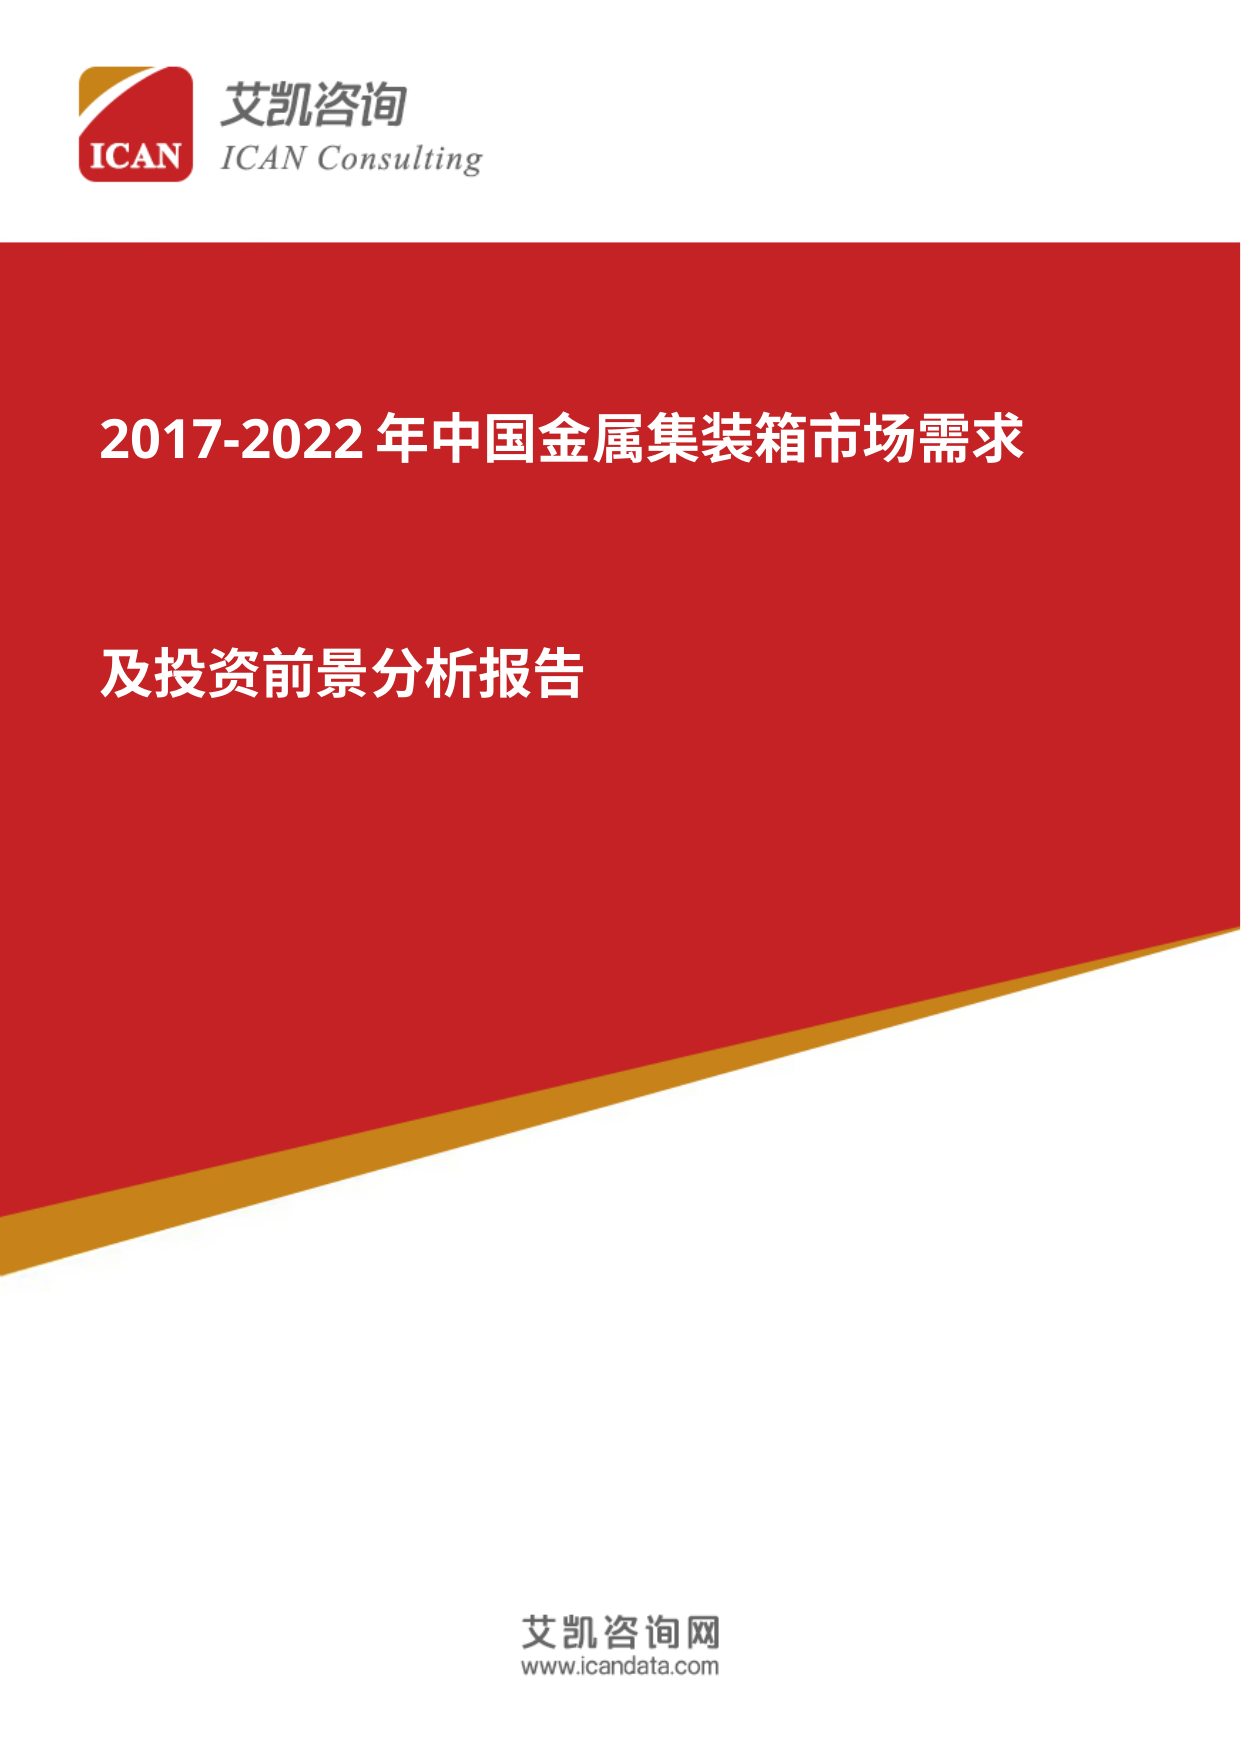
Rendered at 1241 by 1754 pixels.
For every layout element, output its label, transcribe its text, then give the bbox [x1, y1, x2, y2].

subtitle 2017-2022年中国金属集装箱市场需求及投资前景分析报告 [99, 386, 1053, 718]
picture [0, 5, 1241, 1754]
